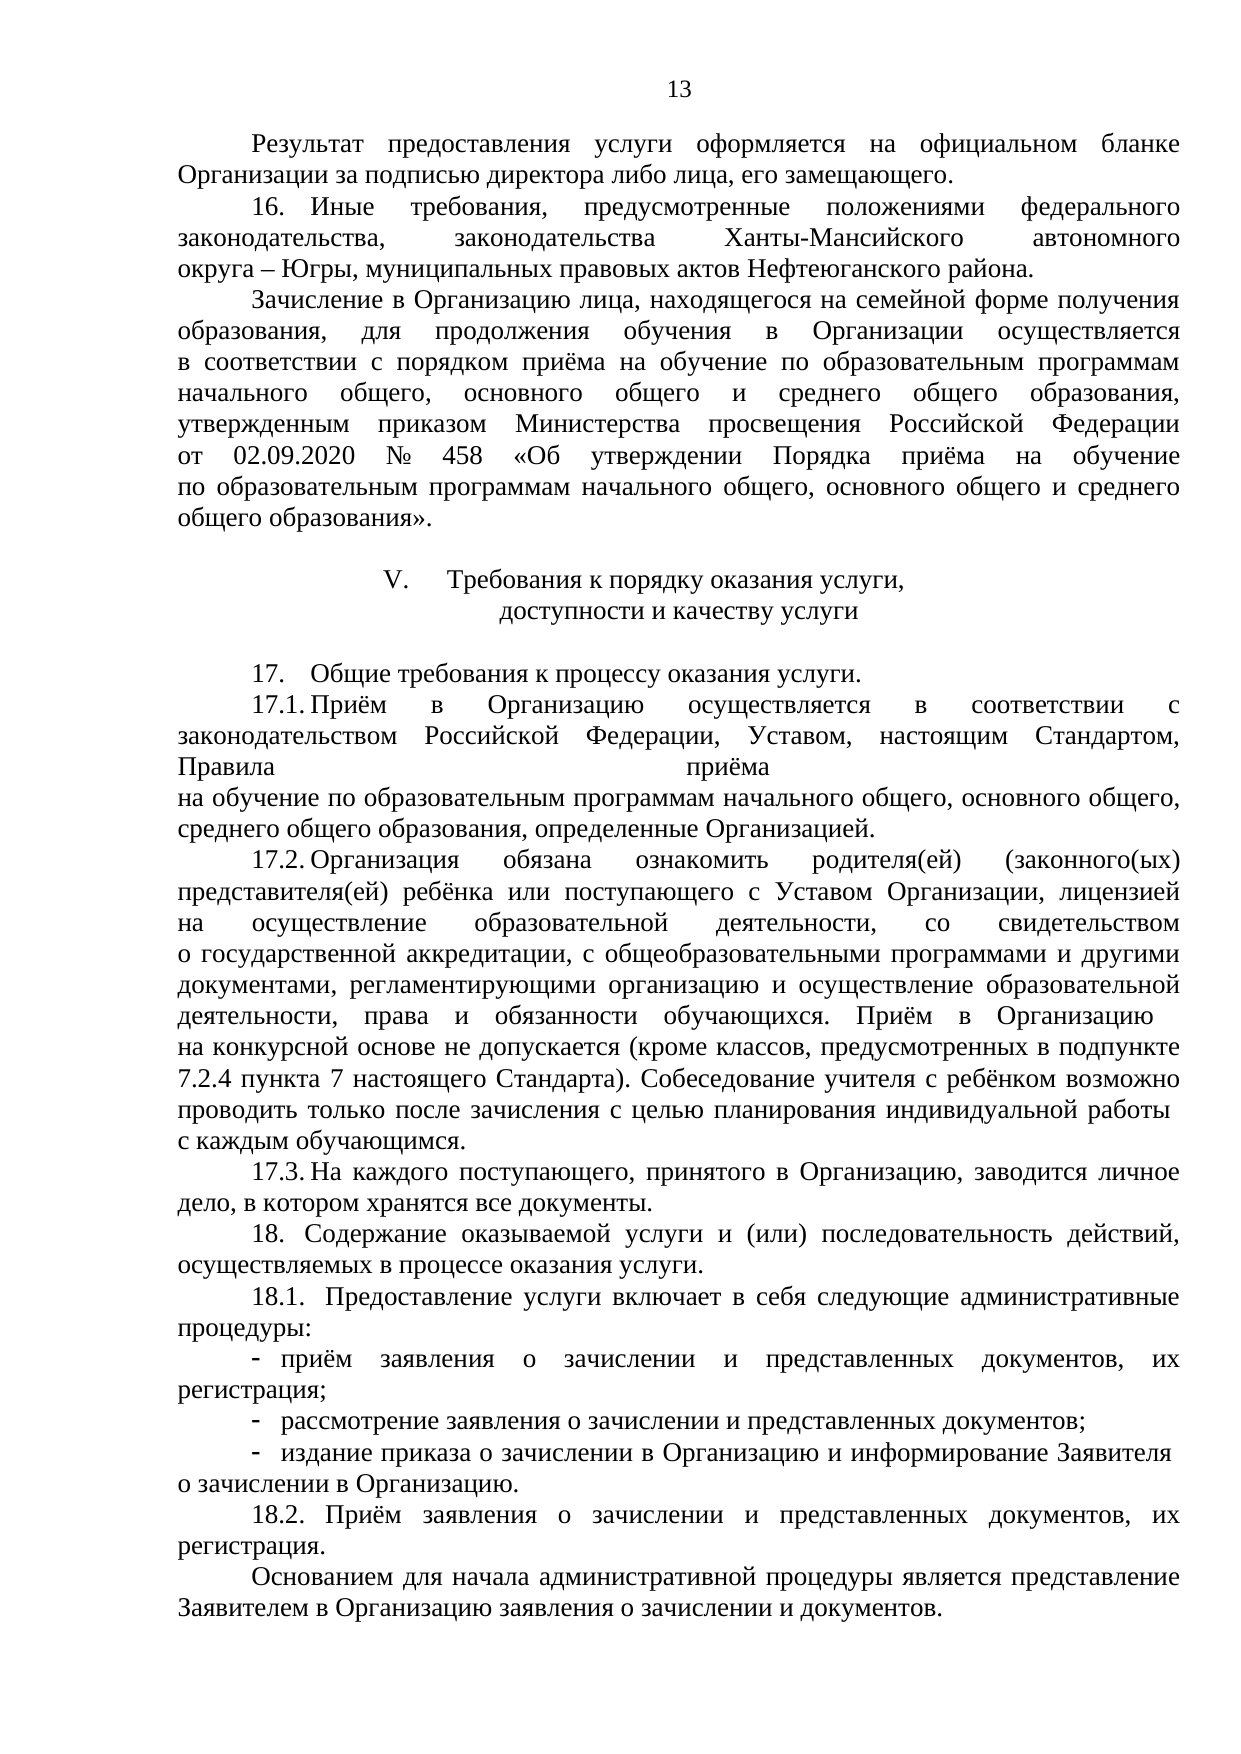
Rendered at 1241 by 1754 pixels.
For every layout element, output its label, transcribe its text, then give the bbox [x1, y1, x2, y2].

list Организация обязана ознакомить родителя(ей) (законного(ых) представителя(ей) ребёнка или поступающего с Уставом Организации, лицензией на осуществление образовательной деятельности, со свидетельством о государственной аккредитации, с общеобразовательными программами и другими документами, регламентирующими организацию и осуществление образовательной деятельности, права и обязанности обучающихся. Приём в Организацию на конкурсной основе не допускается (кроме классов, предусмотренных в подпункте 7.2.4 пункта 7 настоящего Стандарта). Собеседование учителя с ребёнком возможно проводить только после зачисления с целью планирования индивидуальной работы с каждым обучающимся. [177, 844, 1181, 1155]
list издание приказа о зачислении в Организацию и информирование Заявителя о зачислении в Организацию. [177, 1436, 1181, 1498]
list Содержание оказываемой услуги и (или) последовательность действий, осуществляемых в процессе оказания услуги. [177, 1217, 1181, 1280]
list Иные требования, предусмотренные положениями федерального законодательства, законодательства Ханты-Мансийского автономного округа – Югры, муниципальных правовых актов Нефтеюганского района. [177, 189, 1181, 283]
list Приём в Организацию осуществляется в соответствии с законодательством Российской Федерации, Уставом, настоящим Стандартом, Правила приёма на обучение по образовательным программам начального общего, основного общего, среднего общего образования, определенные Организацией. [177, 688, 1181, 844]
text Результат предоставления услуги оформляется на официальном бланке Организации за подписью директора либо лица, его замещающего. [177, 127, 1181, 189]
list На каждого поступающего, принятого в Организацию, заводится личное дело, в котором хранятся все документы. [177, 1155, 1181, 1217]
list Требования к порядку оказания услуги, доступности и качеству услуги [140, 563, 1181, 626]
text Основанием для начала административной процедуры является представление Заявителем в Организацию заявления о зачислении и документов. [177, 1560, 1181, 1623]
title Зачисление в Организацию лица, находящегося на семейной форме получения образования, для продолжения обучения в Организации осуществляется в соответствии с порядком приёма на обучение по образовательным программам начального общего, основного общего и среднего общего образования, утвержденным приказом Министерства просвещения Российской Федерации от 02.09.2020 № 458 «Об утверждении Порядка приёма на обучение по образовательным программам начального общего, основного общего и среднего общего образования». [177, 283, 1181, 532]
list приём заявления о зачислении и представленных документов, их регистрация; [177, 1342, 1181, 1404]
list Предоставление услуги включает в себя следующие административные процедуры: [177, 1280, 1181, 1342]
list рассмотрение заявления о зачислении и представленных документов; [177, 1404, 1181, 1436]
list Приём заявления о зачислении и представленных документов, их регистрация. [177, 1498, 1181, 1560]
list Общие требования к процессу оказания услуги. [177, 657, 1181, 688]
